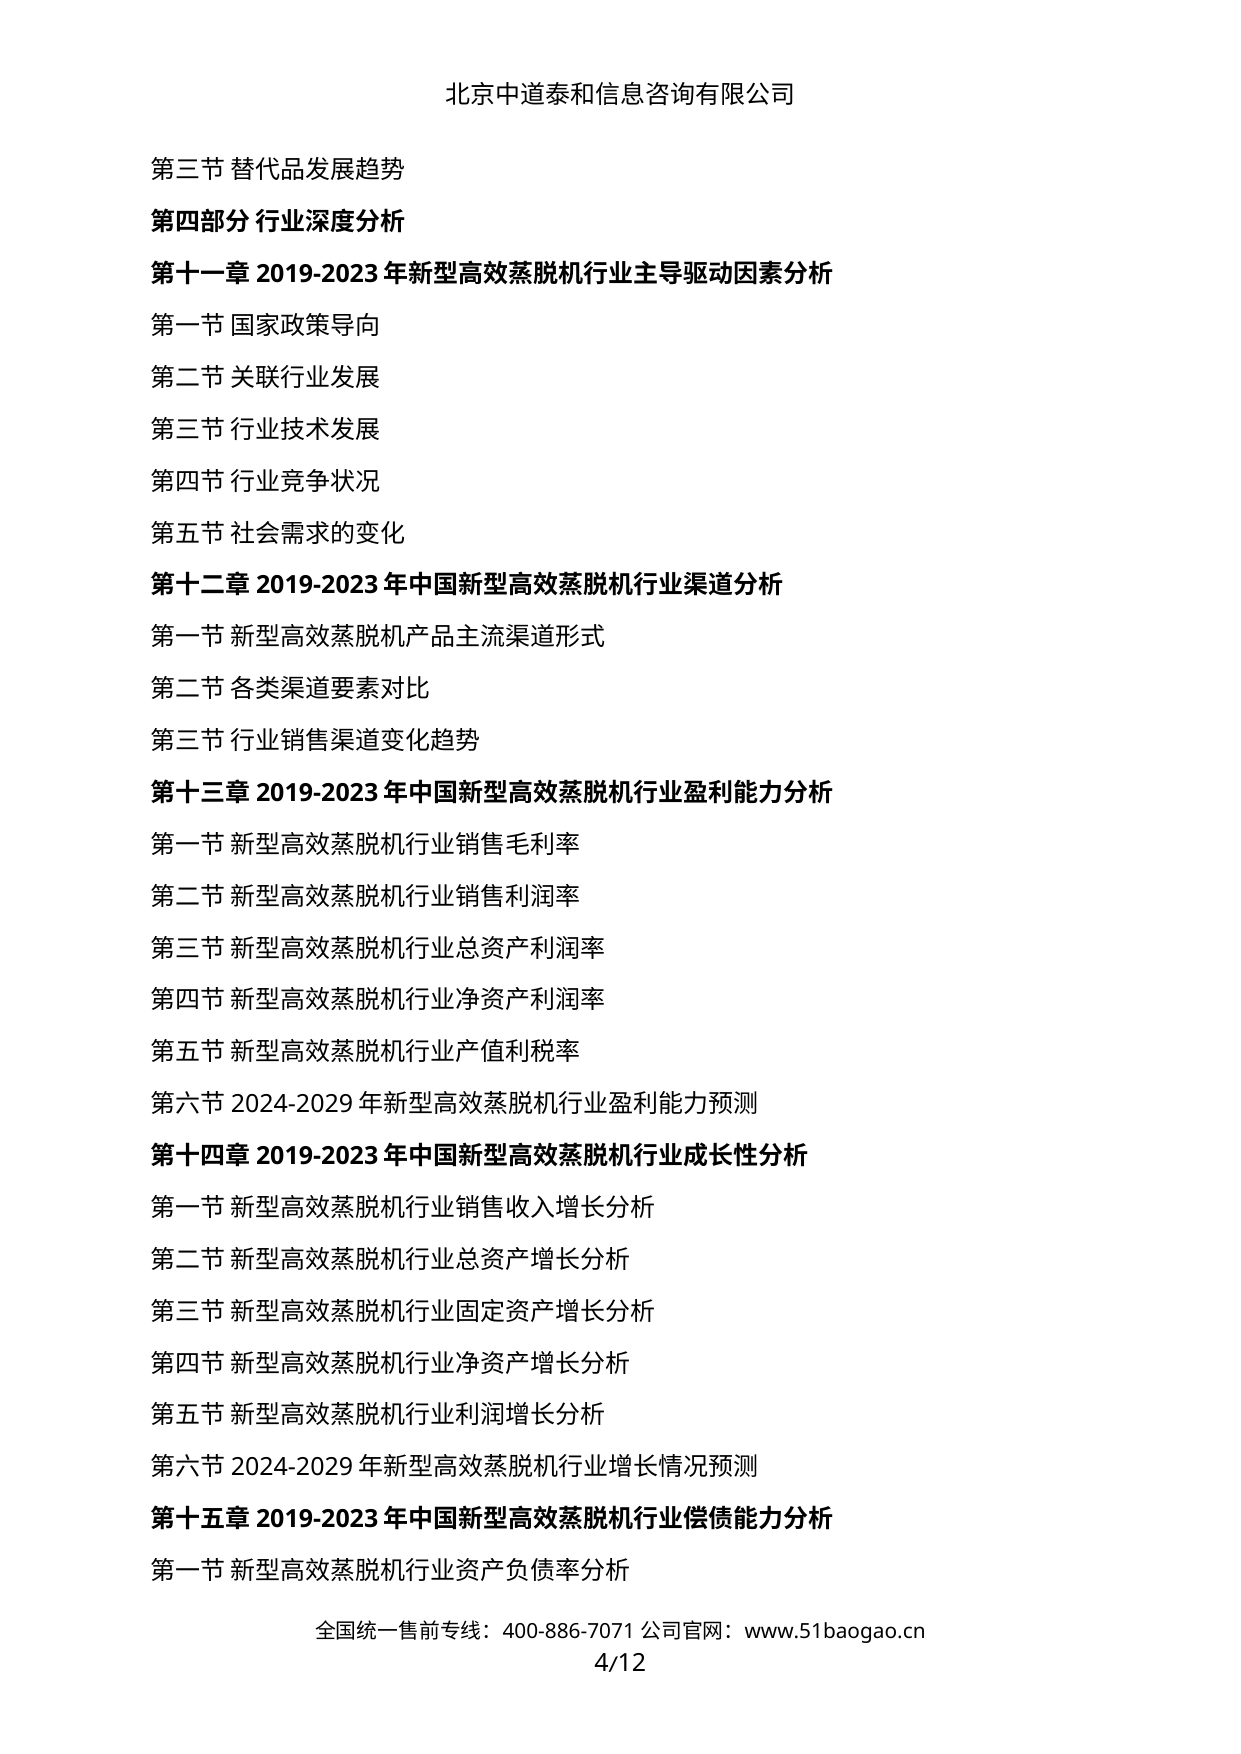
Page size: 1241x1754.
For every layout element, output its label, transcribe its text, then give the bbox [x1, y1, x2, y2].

text 第十三章 2019-2023年中国新型高效蒸脱机行业盈利能力分析 [150, 772, 1090, 809]
text 第六节 2024-2029年新型高效蒸脱机行业盈利能力预测 [150, 1084, 1090, 1120]
text 第四节 行业竞争状况 [150, 461, 1090, 497]
text 第三节 替代品发展趋势 [150, 150, 1090, 186]
text 第十一章 2019-2023年新型高效蒸脱机行业主导驱动因素分析 [150, 254, 1090, 290]
text 第三节 行业销售渠道变化趋势 [150, 721, 1090, 757]
text 第五节 新型高效蒸脱机行业利润增长分析 [150, 1395, 1090, 1431]
text 第十四章 2019-2023年中国新型高效蒸脱机行业成长性分析 [150, 1136, 1090, 1172]
text 第二节 新型高效蒸脱机行业销售利润率 [150, 876, 1090, 912]
text 第一节 新型高效蒸脱机产品主流渠道形式 [150, 617, 1090, 653]
text 第四部分 行业深度分析 [150, 202, 1090, 238]
text 第二节 各类渠道要素对比 [150, 669, 1090, 705]
text 第一节 国家政策导向 [150, 306, 1090, 342]
text 第四节 新型高效蒸脱机行业净资产增长分析 [150, 1343, 1090, 1379]
text 第五节 社会需求的变化 [150, 513, 1090, 549]
text 第五节 新型高效蒸脱机行业产值利税率 [150, 1032, 1090, 1068]
text 第十五章 2019-2023年中国新型高效蒸脱机行业偿债能力分析 [150, 1499, 1090, 1535]
text 第一节 新型高效蒸脱机行业资产负债率分析 [150, 1551, 1090, 1587]
text 第十二章 2019-2023年中国新型高效蒸脱机行业渠道分析 [150, 565, 1090, 601]
text 第二节 新型高效蒸脱机行业总资产增长分析 [150, 1239, 1090, 1276]
text 第二节 关联行业发展 [150, 357, 1090, 394]
text 第一节 新型高效蒸脱机行业销售毛利率 [150, 824, 1090, 861]
text 第三节 行业技术发展 [150, 409, 1090, 446]
text 第四节 新型高效蒸脱机行业净资产利润率 [150, 980, 1090, 1016]
text 第三节 新型高效蒸脱机行业固定资产增长分析 [150, 1291, 1090, 1327]
text 第六节 2024-2029年新型高效蒸脱机行业增长情况预测 [150, 1447, 1090, 1483]
text 第三节 新型高效蒸脱机行业总资产利润率 [150, 928, 1090, 964]
text 第一节 新型高效蒸脱机行业销售收入增长分析 [150, 1187, 1090, 1224]
